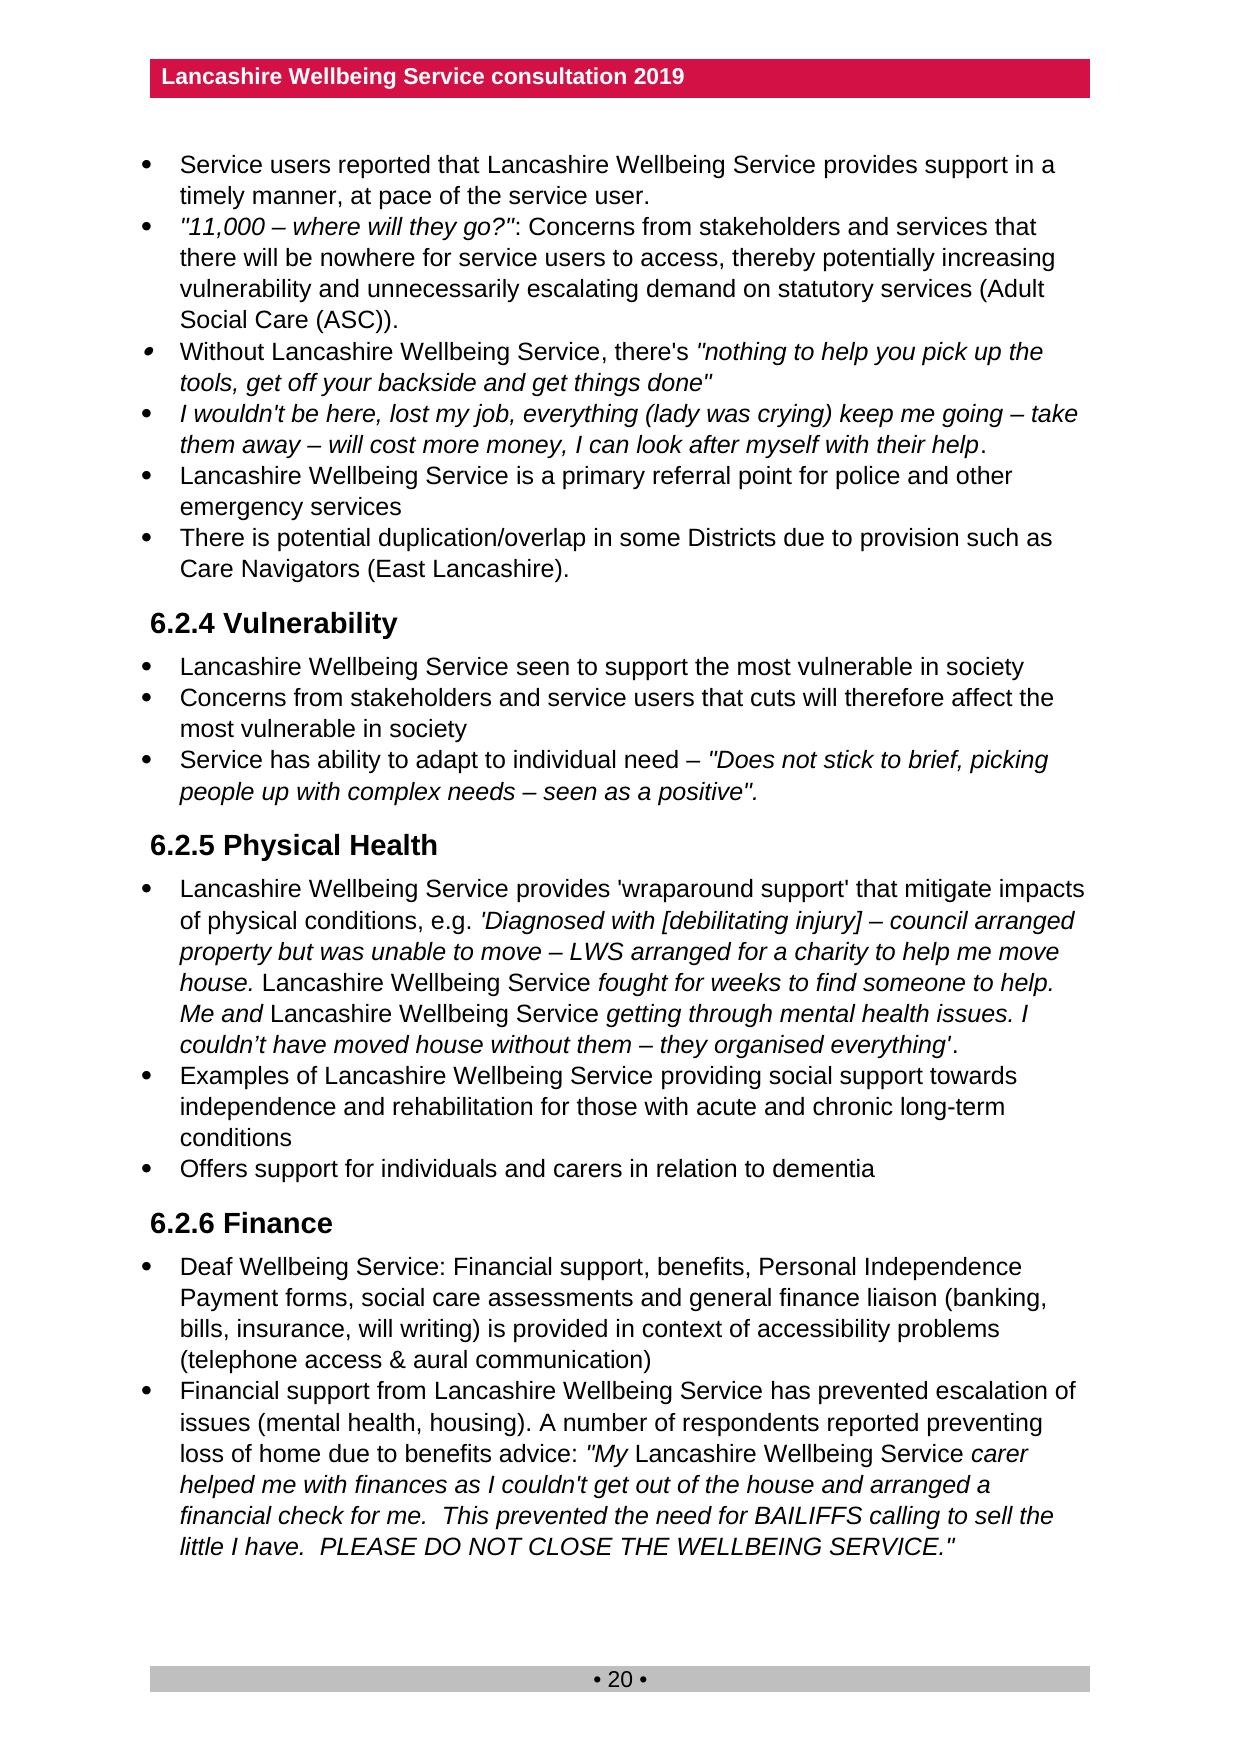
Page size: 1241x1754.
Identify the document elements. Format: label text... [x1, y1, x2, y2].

list Lancashire Wellbeing Service is a primary referral point for police and other emergency services [142, 461, 1090, 521]
list Financial support from Lancashire Wellbeing Service has prevented escalation of issues (mental health, housing). A number of respondents reported preventing loss of home due to benefits advice: "My Lancashire Wellbeing Service carer helped me with finances as I couldn't get out of the house and arranged a financial check for me. This prevented the need for BAILIFFS calling to sell the little I have. PLEASE DO NOT CLOSE THE WELLBEING SERVICE." [142, 1376, 1090, 1560]
list Service users reported that Lancashire Wellbeing Service provides support in a timely manner, at pace of the service user. [142, 150, 1090, 210]
list Service has ability to adapt to individual need – "Does not stick to brief, picking people up with complex needs – seen as a positive". [142, 745, 1090, 805]
list Deaf Wellbeing Service: Financial support, benefits, Personal Independence Payment forms, social care assessments and general finance liaison (banking, bills, insurance, will writing) is provided in context of accessibility problems (telephone access & aural communication) [142, 1252, 1090, 1374]
list Concerns from stakeholders and service users that cuts will therefore affect the most vulnerable in society [142, 683, 1090, 743]
subtitle 6.2.5 Physical Health [150, 828, 1090, 862]
subtitle 6.2.4 Vulnerability [150, 606, 1090, 639]
list There is potential duplication/overlap in some Districts due to provision such as Care Navigators (East Lancashire). [142, 523, 1090, 583]
list Lancashire Wellbeing Service provides 'wraparound support' that mitigate impacts of physical conditions, e.g. 'Diagnosed with [debilitating injury] – council arranged property but was unable to move – LWS arranged for a charity to help me move house. Lancashire Wellbeing Service fought for weeks to find someone to help. Me and Lancashire Wellbeing Service getting through mental health issues. I couldn’t have moved house without them – they organised everything'. [142, 874, 1090, 1058]
list I wouldn't be here, lost my job, everything (lady was crying) keep me going – take them away – will cost more money, I can look after myself with their help. [142, 399, 1090, 458]
list Offers support for individuals and carers in relation to dementia [142, 1154, 1090, 1183]
list Lancashire Wellbeing Service seen to support the most vulnerable in society [142, 652, 1090, 681]
list "11,000 – where will they go?": Concerns from stakeholders and services that there will be nowhere for service users to access, thereby potentially increasing vulnerability and unnecessarily escalating demand on statutory services (Adult Social Care (ASC)). [142, 212, 1090, 334]
list Without Lancashire Wellbeing Service, there's "nothing to help you pick up the tools, get off your backside and get things done" [142, 336, 1090, 396]
subtitle 6.2.6 Finance [150, 1206, 1090, 1239]
list Examples of Lancashire Wellbeing Service providing social support towards independence and rehabilitation for those with acute and chronic long-term conditions [142, 1061, 1090, 1152]
